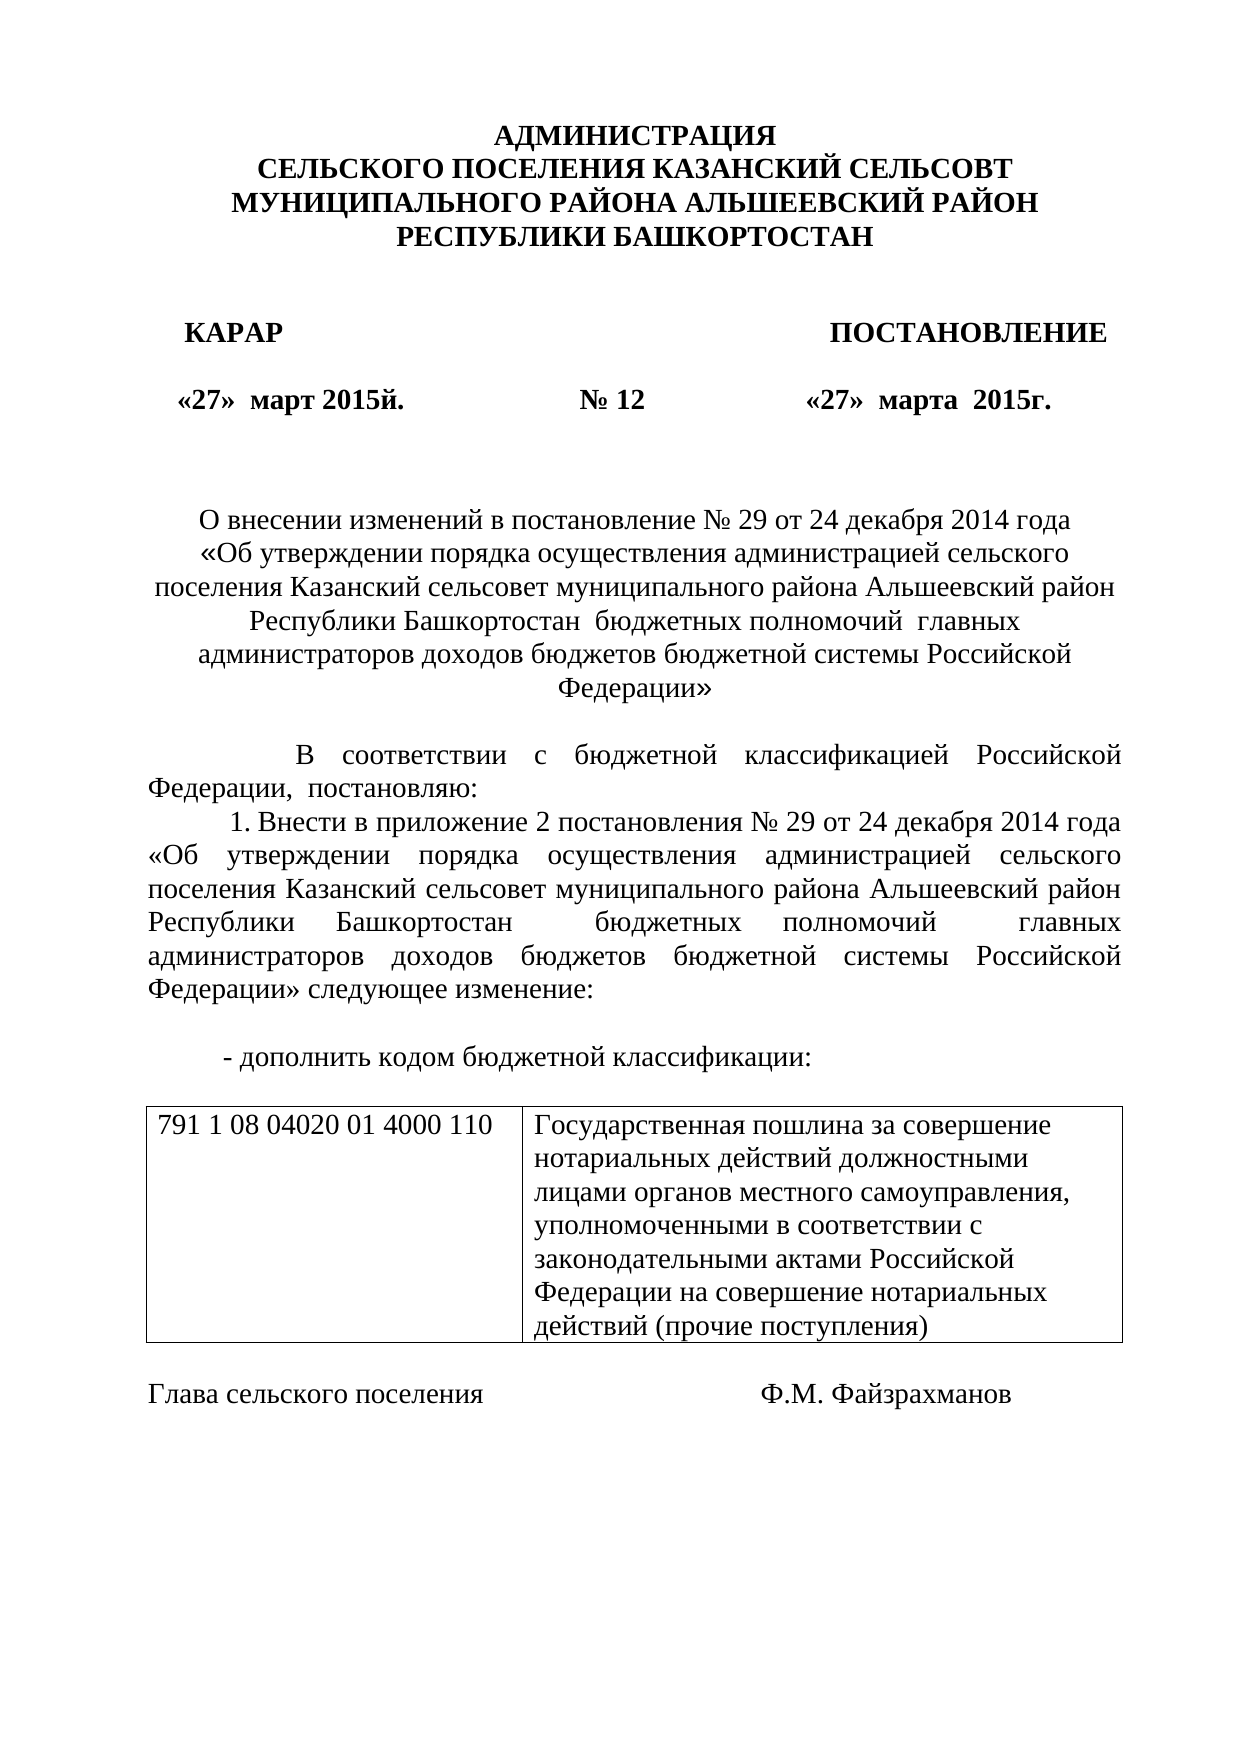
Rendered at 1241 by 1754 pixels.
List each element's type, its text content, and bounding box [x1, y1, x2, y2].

table_header Государственная пошлина за совершение нотариальных действий должностными лицами органов местного самоуправления, уполномоченными в соответствии с законодательными актами Российской Федерации на совершение нотариальных действий (прочие поступления) [523, 1107, 1122, 1342]
text КАРАР ПОСТАНОВЛЕНИЕ [148, 315, 1122, 348]
text Глава сельского поселения Ф.М. Файзрахманов [148, 1376, 1122, 1410]
text АДМИНИСТРАЦИЯ СЕЛЬСКОГО ПОСЕЛЕНИЯ КАЗАНСКИЙ СЕЛЬСОВТ МУНИЦИПАЛЬНОГО РАЙОНА АЛЬШЕЕВСКИЙ РАЙОН РЕСПУБЛИКИ БАШКОРТОСТАН [148, 118, 1122, 252]
title О внесении изменений в постановление № 29 от 24 декабря 2014 года [148, 502, 1122, 535]
text - дополнить кодом бюджетной классификации: [148, 1039, 1122, 1072]
text В соответствии с бюджетной классификацией Российской Федерации, постановляю: [148, 737, 1122, 804]
text «27» март 2015й. № 12 «27» марта 2015г. [148, 382, 1122, 416]
text 1. Внести в приложение 2 постановления № 29 от 24 декабря 2014 года «Об утверждении порядка осуществления администрацией сельского поселения Казанский сельсовет муниципального района Альшеевский район Республики Башкортостан бюджетных полномочий главных администраторов доходов бюджетов бюджетной системы Российской Федерации» следующее изменение: [148, 804, 1122, 1005]
table_header 791 1 08 04020 01 4000 110 [147, 1107, 522, 1342]
title «Об утверждении порядка осуществления администрацией сельского поселения Казанский сельсовет муниципального района Альшеевский район Республики Башкортостан бюджетных полномочий главных администраторов доходов бюджетов бюджетной системы Российской Федерации» [148, 535, 1122, 703]
